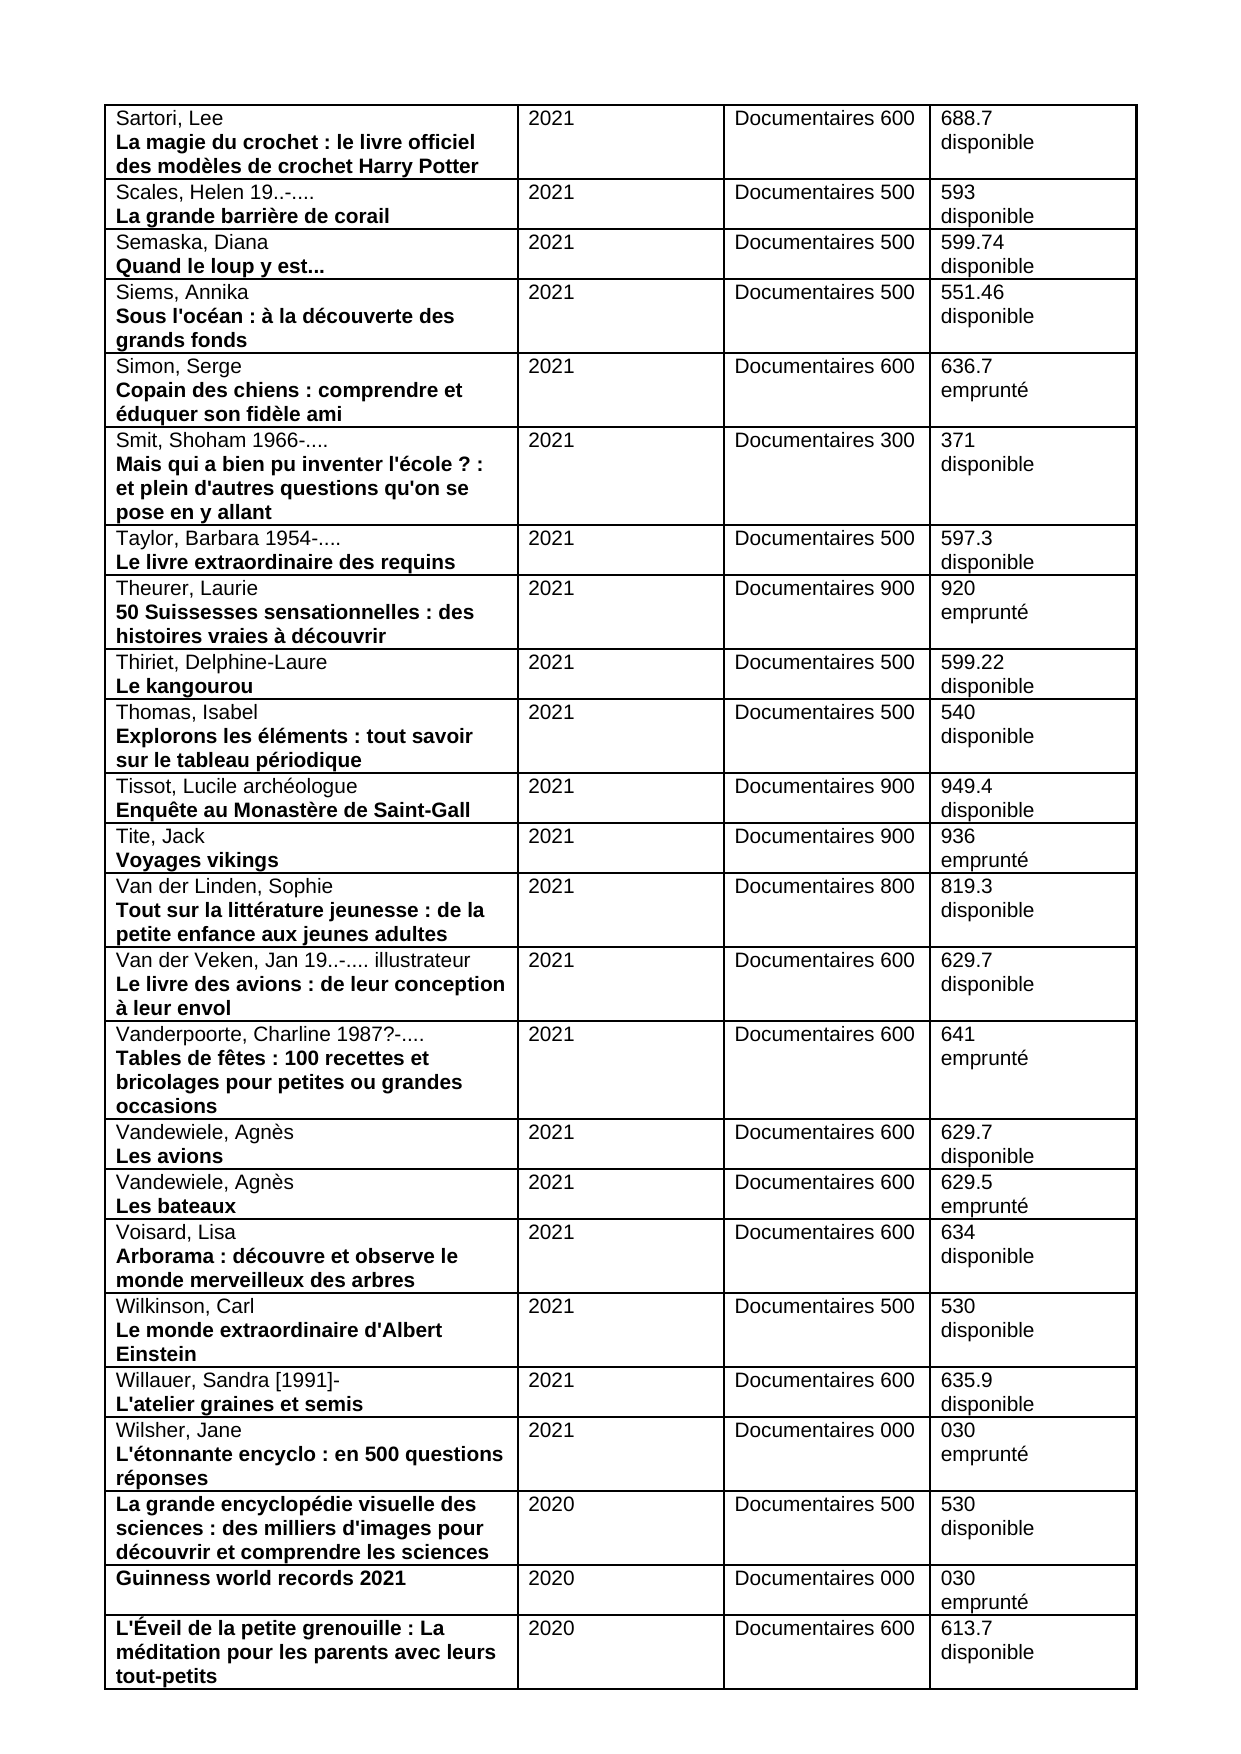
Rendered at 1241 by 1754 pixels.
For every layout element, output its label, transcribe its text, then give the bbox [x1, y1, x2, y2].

table_cell 629.7 disponible [931, 1120, 1135, 1168]
table_cell 2020 [519, 1616, 723, 1687]
table_cell Vandewiele, Agnès Les bateaux [106, 1170, 517, 1218]
table_cell 636.7 emprunté [931, 354, 1135, 426]
table_cell 2021 [519, 650, 723, 698]
table_cell Documentaires 500 [725, 526, 929, 574]
table_cell Tite, Jack Voyages vikings [106, 824, 517, 872]
table_cell Documentaires 500 [725, 1492, 929, 1563]
table_cell Smit, Shoham 1966-.... Mais qui a bien pu inventer l'école ? : et plein d'autres questions qu'on se pose en y allant [106, 428, 517, 524]
table_cell Documentaires 600 [725, 1368, 929, 1416]
table_cell Documentaires 500 [725, 700, 929, 772]
table_cell Documentaires 300 [725, 428, 929, 524]
table_cell Documentaires 600 [725, 106, 929, 178]
table_cell L'Éveil de la petite grenouille : La méditation pour les parents avec leurs tout-petits [106, 1616, 517, 1687]
table_cell Scales, Helen 19..-.... La grande barrière de corail [106, 180, 517, 228]
table_cell Voisard, Lisa Arborama : découvre et observe le monde merveilleux des arbres [106, 1220, 517, 1292]
table_cell 629.5 emprunté [931, 1170, 1135, 1218]
table_cell 2020 [519, 1566, 723, 1613]
table_cell Documentaires 600 [725, 1220, 929, 1292]
table_cell 2021 [519, 576, 723, 648]
table_cell 920 emprunté [931, 576, 1135, 648]
table_cell 2021 [519, 230, 723, 278]
table_cell Documentaires 500 [725, 280, 929, 352]
table_cell Documentaires 600 [725, 354, 929, 426]
table_cell 2021 [519, 1294, 723, 1366]
table_cell 2021 [519, 874, 723, 946]
table_cell Taylor, Barbara 1954-.... Le livre extraordinaire des requins [106, 526, 517, 574]
table_cell Van der Veken, Jan 19..-.... illustrateur Le livre des avions : de leur conception à leur envol [106, 948, 517, 1020]
table_cell Documentaires 500 [725, 180, 929, 228]
table_cell Documentaires 600 [725, 1022, 929, 1118]
table_cell Vandewiele, Agnès Les avions [106, 1120, 517, 1168]
table_cell 2021 [519, 1170, 723, 1218]
table_cell Documentaires 600 [725, 1616, 929, 1687]
table_cell 613.7 disponible [931, 1616, 1135, 1687]
table_cell 819.3 disponible [931, 874, 1135, 946]
table_cell 2021 [519, 774, 723, 822]
table_cell Thomas, Isabel Explorons les éléments : tout savoir sur le tableau périodique [106, 700, 517, 772]
table_cell 530 disponible [931, 1294, 1135, 1366]
table_cell Wilsher, Jane L'étonnante encyclo : en 500 questions réponses [106, 1418, 517, 1489]
table_cell Documentaires 900 [725, 774, 929, 822]
table_cell 629.7 disponible [931, 948, 1135, 1020]
table_cell Documentaires 000 [725, 1418, 929, 1489]
table_cell Documentaires 600 [725, 1120, 929, 1168]
table_cell Wilkinson, Carl Le monde extraordinaire d'Albert Einstein [106, 1294, 517, 1366]
table_cell 2021 [519, 280, 723, 352]
table_cell 936 emprunté [931, 824, 1135, 872]
table_cell 2021 [519, 948, 723, 1020]
table_cell 540 disponible [931, 700, 1135, 772]
table_cell Thiriet, Delphine-Laure Le kangourou [106, 650, 517, 698]
table_cell Van der Linden, Sophie Tout sur la littérature jeunesse : de la petite enfance aux jeunes adultes [106, 874, 517, 946]
table_cell 949.4 disponible [931, 774, 1135, 822]
table_cell 2021 [519, 1418, 723, 1489]
table_cell La grande encyclopédie visuelle des sciences : des milliers d'images pour découvrir et comprendre les sciences [106, 1492, 517, 1563]
table_cell 2020 [519, 1492, 723, 1563]
table_cell Semaska, Diana Quand le loup y est... [106, 230, 517, 278]
table_cell Vanderpoorte, Charline 1987?-.... Tables de fêtes : 100 recettes et bricolages pour petites ou grandes occasions [106, 1022, 517, 1118]
table_cell 2021 [519, 428, 723, 524]
table_cell 551.46 disponible [931, 280, 1135, 352]
table_cell 2021 [519, 1220, 723, 1292]
table_cell 641 emprunté [931, 1022, 1135, 1118]
table_cell 634 disponible [931, 1220, 1135, 1292]
table_cell 2021 [519, 700, 723, 772]
table_cell 688.7 disponible [931, 106, 1135, 178]
table_cell Documentaires 000 [725, 1566, 929, 1613]
table_cell 030 emprunté [931, 1566, 1135, 1613]
table_cell Documentaires 900 [725, 576, 929, 648]
table_cell 2021 [519, 354, 723, 426]
table_cell 2021 [519, 1120, 723, 1168]
table_cell Documentaires 500 [725, 230, 929, 278]
table_cell 2021 [519, 526, 723, 574]
table_cell Sartori, Lee La magie du crochet : le livre officiel des modèles de crochet Harry Potter [106, 106, 517, 178]
table_cell 2021 [519, 106, 723, 178]
table_cell 599.22 disponible [931, 650, 1135, 698]
table_cell Documentaires 500 [725, 650, 929, 698]
table_cell Siems, Annika Sous l'océan : à la découverte des grands fonds [106, 280, 517, 352]
table_cell Documentaires 800 [725, 874, 929, 946]
table_cell 593 disponible [931, 180, 1135, 228]
table_cell 2021 [519, 824, 723, 872]
table_cell 2021 [519, 1368, 723, 1416]
table_cell 2021 [519, 1022, 723, 1118]
table_cell Guinness world records 2021 [106, 1566, 517, 1613]
table_cell Documentaires 900 [725, 824, 929, 872]
table_cell 2021 [519, 180, 723, 228]
table_cell Documentaires 600 [725, 1170, 929, 1218]
table_cell Documentaires 600 [725, 948, 929, 1020]
table_cell 635.9 disponible [931, 1368, 1135, 1416]
table_cell Documentaires 500 [725, 1294, 929, 1366]
table_cell 371 disponible [931, 428, 1135, 524]
table_cell 530 disponible [931, 1492, 1135, 1563]
table_cell Willauer, Sandra [1991]- L'atelier graines et semis [106, 1368, 517, 1416]
table_cell Theurer, Laurie 50 Suissesses sensationnelles : des histoires vraies à découvrir [106, 576, 517, 648]
table_cell 599.74 disponible [931, 230, 1135, 278]
table_cell 597.3 disponible [931, 526, 1135, 574]
table_cell Simon, Serge Copain des chiens : comprendre et éduquer son fidèle ami [106, 354, 517, 426]
table_cell Tissot, Lucile archéologue Enquête au Monastère de Saint-Gall [106, 774, 517, 822]
table_cell 030 emprunté [931, 1418, 1135, 1489]
